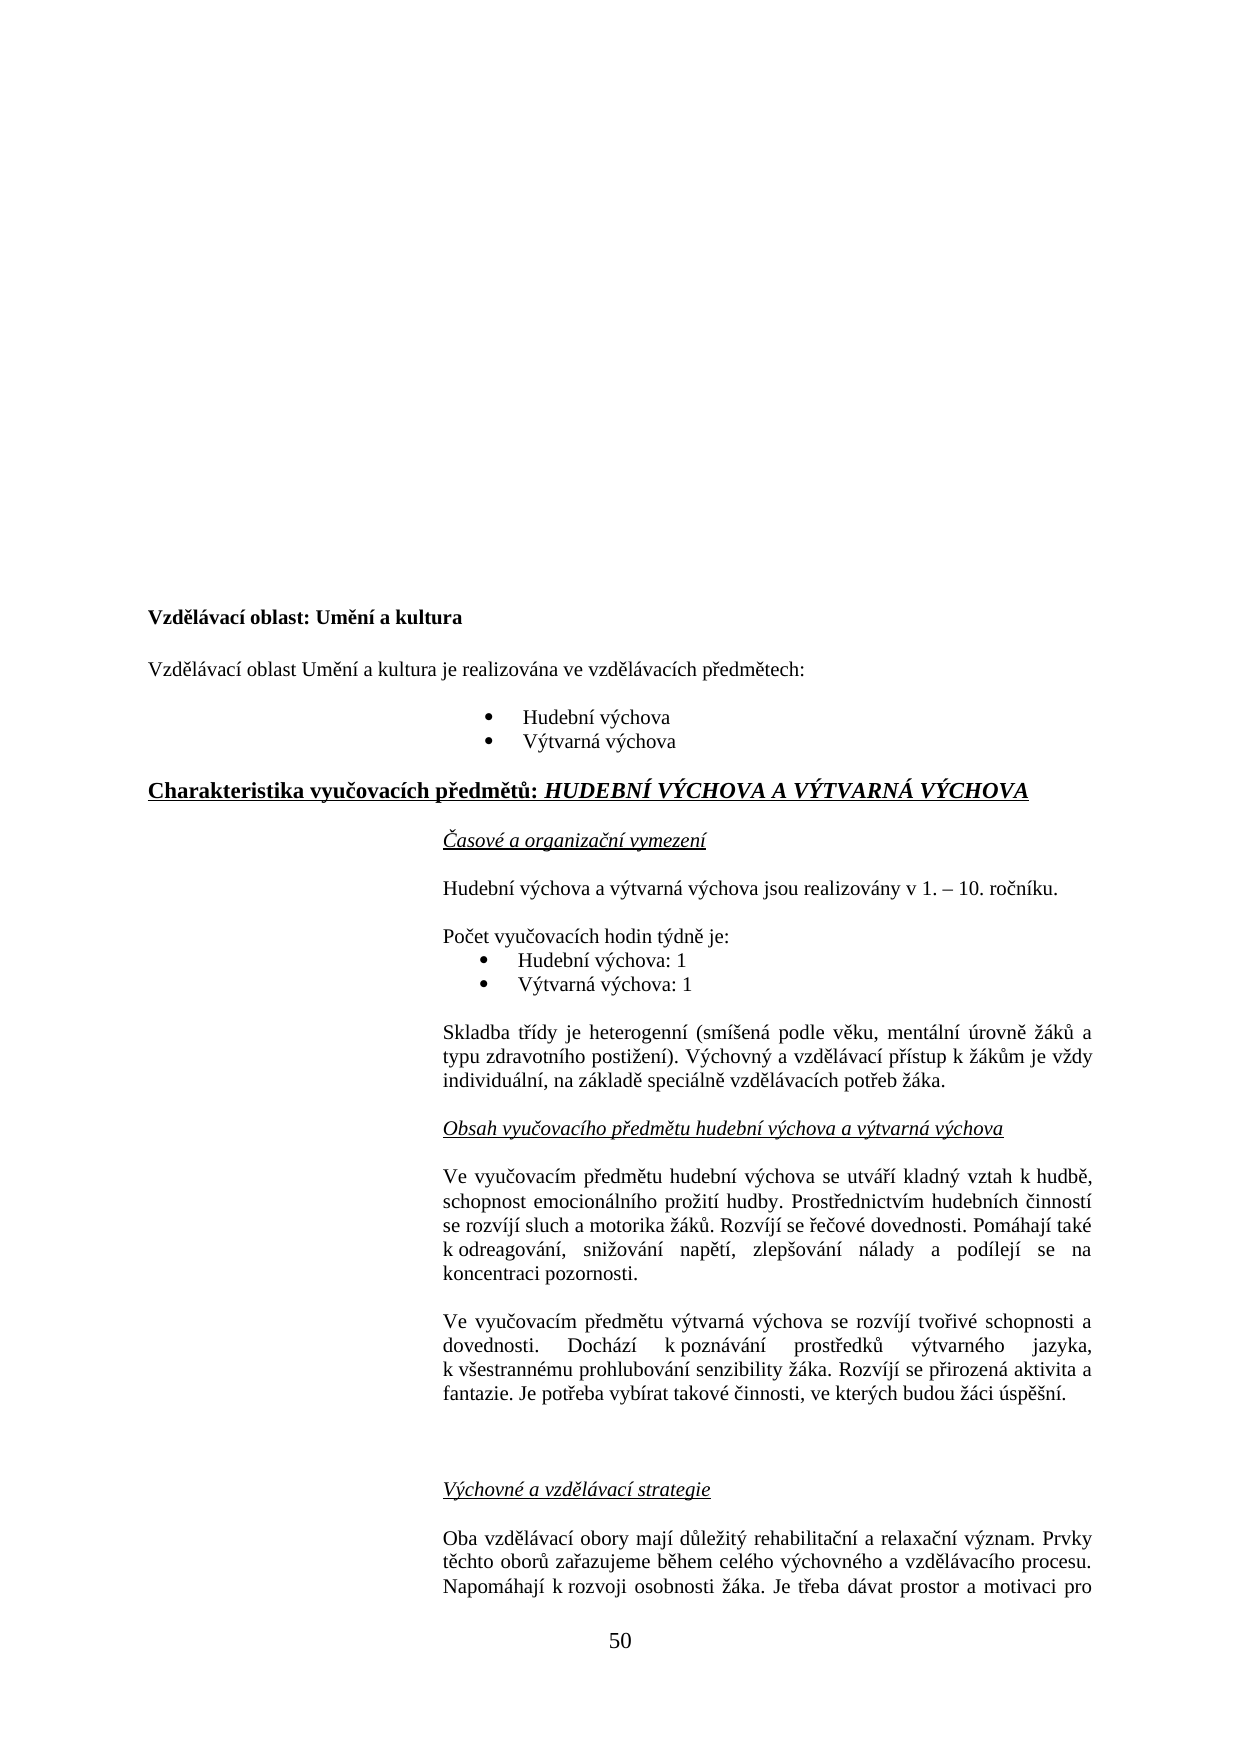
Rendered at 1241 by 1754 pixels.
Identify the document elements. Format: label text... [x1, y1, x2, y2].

text Vzdělávací oblast Umění a kultura je realizována ve vzdělávacích předmětech: [148, 657, 1093, 681]
text Počet vyučovacích hodin týdně je: [369, 924, 1093, 948]
text Skladba třídy je heterogenní (smíšená podle věku, mentální úrovně žáků a typu zdravotního postižení). Výchovný a vzdělávací přístup k žákům je vždy individuální, na základě speciálně vzdělávacích potřeb žáka. [443, 1020, 1093, 1092]
list Hudební výchova: 1 [480, 948, 1093, 972]
text Obsah vyučovacího předmětu hudební výchova a výtvarná výchova [369, 1116, 1093, 1140]
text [443, 1525, 1093, 1598]
text Ve vyučovacím předmětu výtvarná výchova se rozvíjí tvořivé schopnosti a dovednosti. Dochází k poznávání prostředků výtvarného jazyka, k všestrannému prohlubování senzibility žáka. Rozvíjí se přirozená aktivita a fantazie. Je potřeba vybírat takové činnosti, ve kterých budou žáci úspěšní. [443, 1309, 1093, 1405]
list Hudební výchova [485, 705, 1093, 729]
text Výchovné a vzdělávací strategie [369, 1477, 1093, 1501]
text Vzdělávací oblast: Umění a kultura [148, 605, 1093, 629]
list Výtvarná výchova [485, 729, 1093, 753]
text Ve vyučovacím předmětu hudební výchova se utváří kladný vztah k hudbě, schopnost emocionálního prožití hudby. Prostřednictvím hudebních činností se rozvíjí sluch a motorika žáků. Rozvíjí se řečové dovednosti. Pomáhají také k odreagování, snižování napětí, zlepšování nálady a podílejí se na koncentraci pozornosti. [443, 1164, 1093, 1285]
text Časové a organizační vymezení [369, 828, 1093, 852]
text Hudební výchova a výtvarná výchova jsou realizovány v 1. – 10. ročníku. [369, 876, 1093, 900]
text Charakteristika vyučovacích předmětů: HUDEBNÍ VÝCHOVA A VÝTVARNÁ VÝCHOVA [148, 777, 1093, 803]
list Výtvarná výchova: 1 [480, 972, 1093, 996]
